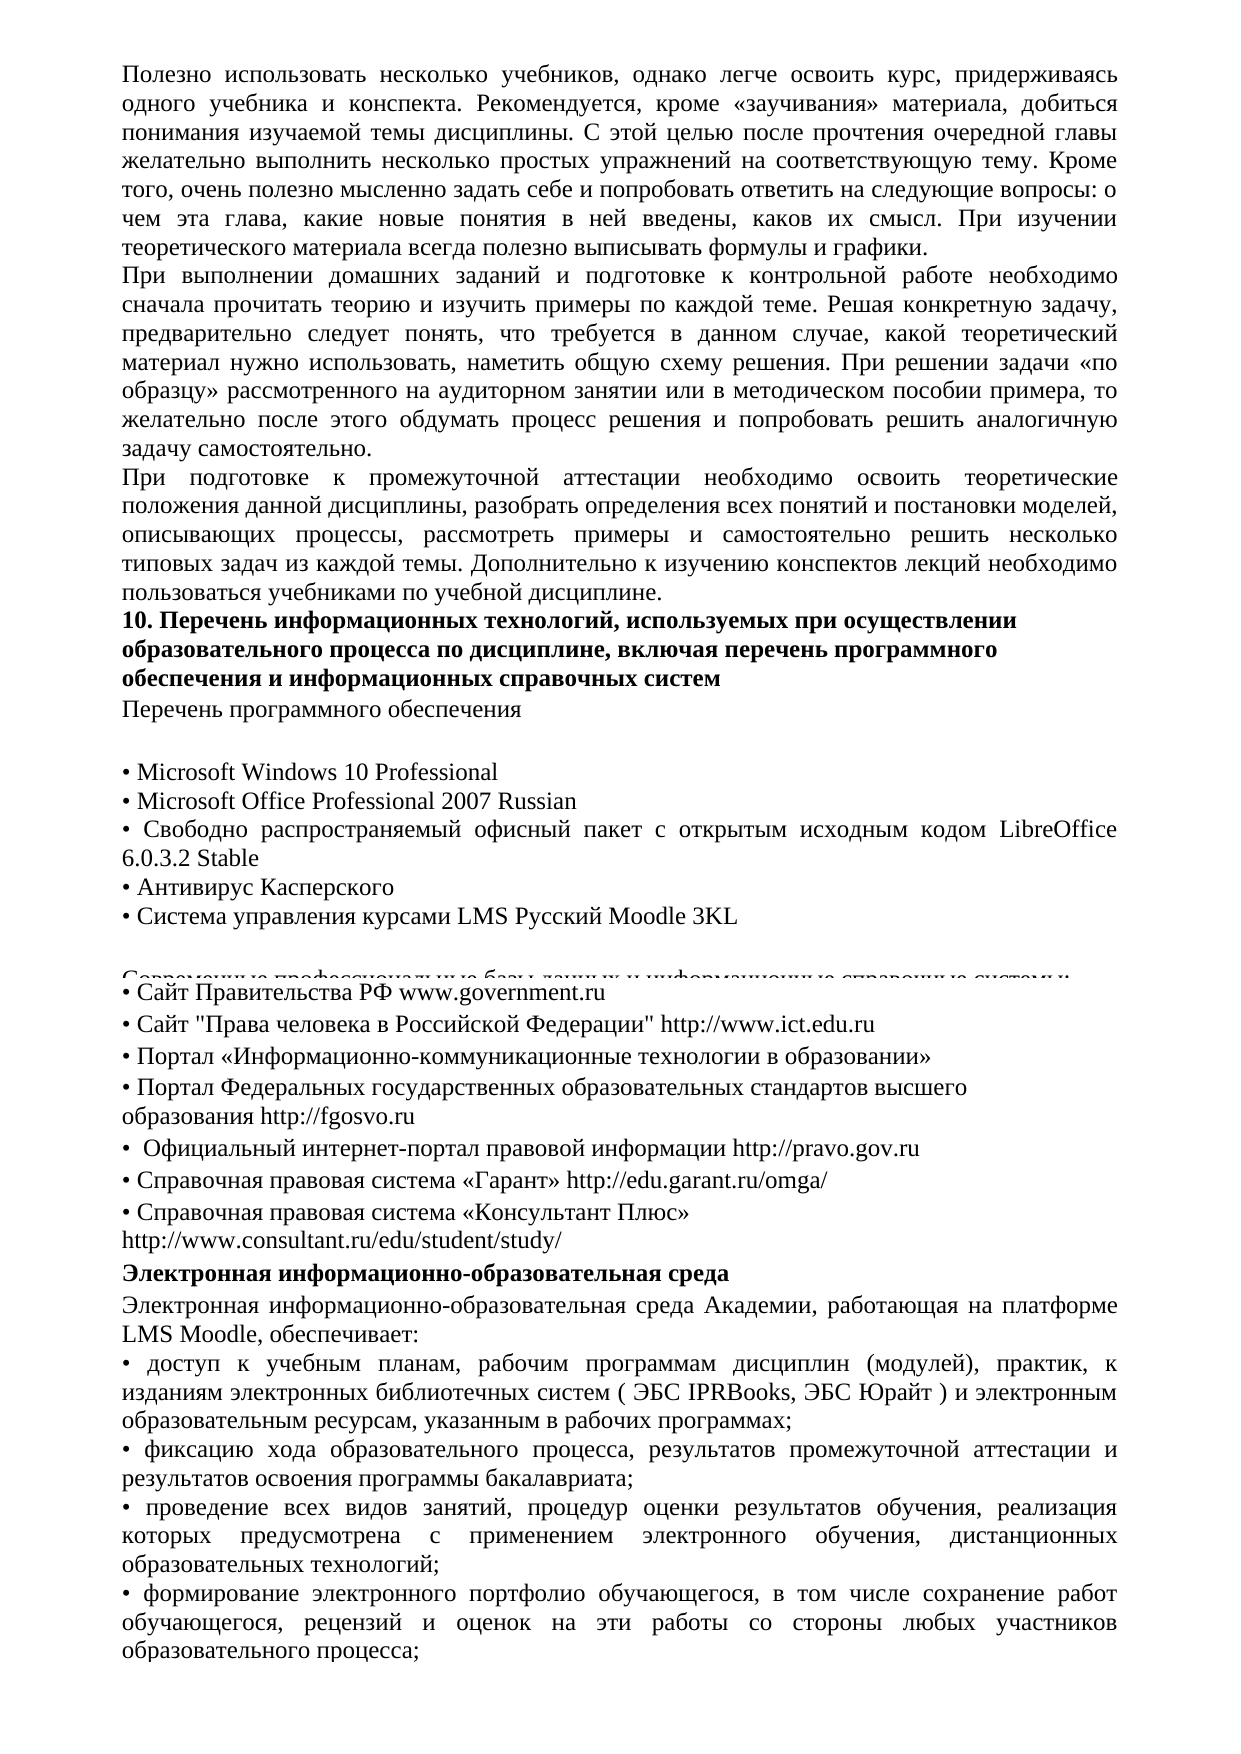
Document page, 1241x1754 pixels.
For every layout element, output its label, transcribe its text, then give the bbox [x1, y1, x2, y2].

table_cell • Портал «Информационно-коммуникационные технологии в образовании» [118, 1041, 1122, 1072]
table_cell • Сайт Правительства РФ www.government.ru [118, 978, 1122, 1009]
table_cell • Портал Федеральных государственных образовательных стандартов высшего образования http://fgosvo.ru [118, 1073, 1122, 1133]
table_cell Электронная информационно-образовательная среда Академии, работающая на платформе LMS Moodle, обеспечивает: • доступ к учебным планам, рабочим программам дисциплин (модулей), практик, к изданиям электронных библиотечных систем ( ЭБС IPRBooks, ЭБС Юрайт ) и электронным образовательным ресурсам, указанным в рабочих программах; • фиксацию хода образовательного процесса, результатов промежуточной аттестации и результатов освоения программы бакалавриата; • проведение всех видов занятий, процедур оценки результатов обучения, реализация которых предусмотрена с применением электронного обучения, дистанционных образовательных технологий; • формирование электронного портфолио обучающегося, в том числе сохранение работ обучающегося, рецензий и оценок на эти работы со стороны любых участников образовательного процесса; [118, 1290, 1122, 1662]
table_cell • Сайт "Права человека в Российской Федерации" http://www.ict.edu.ru [118, 1009, 1122, 1041]
table_cell Электронная информационно-образовательная среда [118, 1258, 1122, 1290]
table_cell • Официальный интернет-портал правовой информации http://pravo.gov.ru [118, 1134, 1122, 1165]
table_cell • Справочная правовая система «Консультант Плюс» http://www.consultant.ru/edu/student/study/ [118, 1197, 1122, 1258]
table_cell Перечень программного обеспечения • Microsoft Windows 10 Professional • Microsoft Office Professional 2007 Russian • Cвободно распространяемый офисный пакет с открытым исходным кодом LibreOffice 6.0.3.2 Stable • Антивирус Касперского • Cистема управления курсами LMS Русский Moodle 3KL Современные профессиональные базы данных и информационные справочные системы: [118, 694, 1122, 977]
table_cell • Справочная правовая система «Гарант» http://edu.garant.ru/omga/ [118, 1165, 1122, 1197]
table_header Полезно использовать несколько учебников, однако легче освоить курс, придерживаясь одного учебника и конспекта. Рекомендуется, кроме «заучивания» материала, добиться понимания изучаемой темы дисциплины. С этой целью после прочтения очередной главы желательно выполнить несколько простых упражнений на соответствующую тему. Кроме того, очень полезно мысленно задать себе и попробовать ответить на следующие вопросы: о чем эта глава, какие новые понятия в ней введены, каков их смысл. При изучении теоретического материала всегда полезно выписывать формулы и графики. При выполнении домашних заданий и подготовке к контрольной работе необходимо сначала прочитать теорию и изучить примеры по каждой теме. Решая конкретную задачу, предварительно следует понять, что требуется в данном случае, какой теоретический материал нужно использовать, наметить общую схему решения. При решении задачи «по образцу» рассмотренного на аудиторном занятии или в методическом пособии примера, то желательно после этого обдумать процесс решения и попробовать решить аналогичную задачу самостоятельно. При подготовке к промежуточной аттестации необходимо освоить теоретические положения данной дисциплины, разобрать определения всех понятий и постановки моделей, описывающих процессы, рассмотреть примеры и самостоятельно решить несколько типовых задач из каждой темы. Дополнительно к изучению конспектов лекций необходимо пользоваться учебниками по учебной дисциплине. [118, 59, 1122, 605]
table_cell 10. Перечень информационных технологий, используемых при осуществлении образовательного процесса по дисциплине, включая перечень программного обеспечения и информационных справочных систем [118, 605, 1122, 694]
